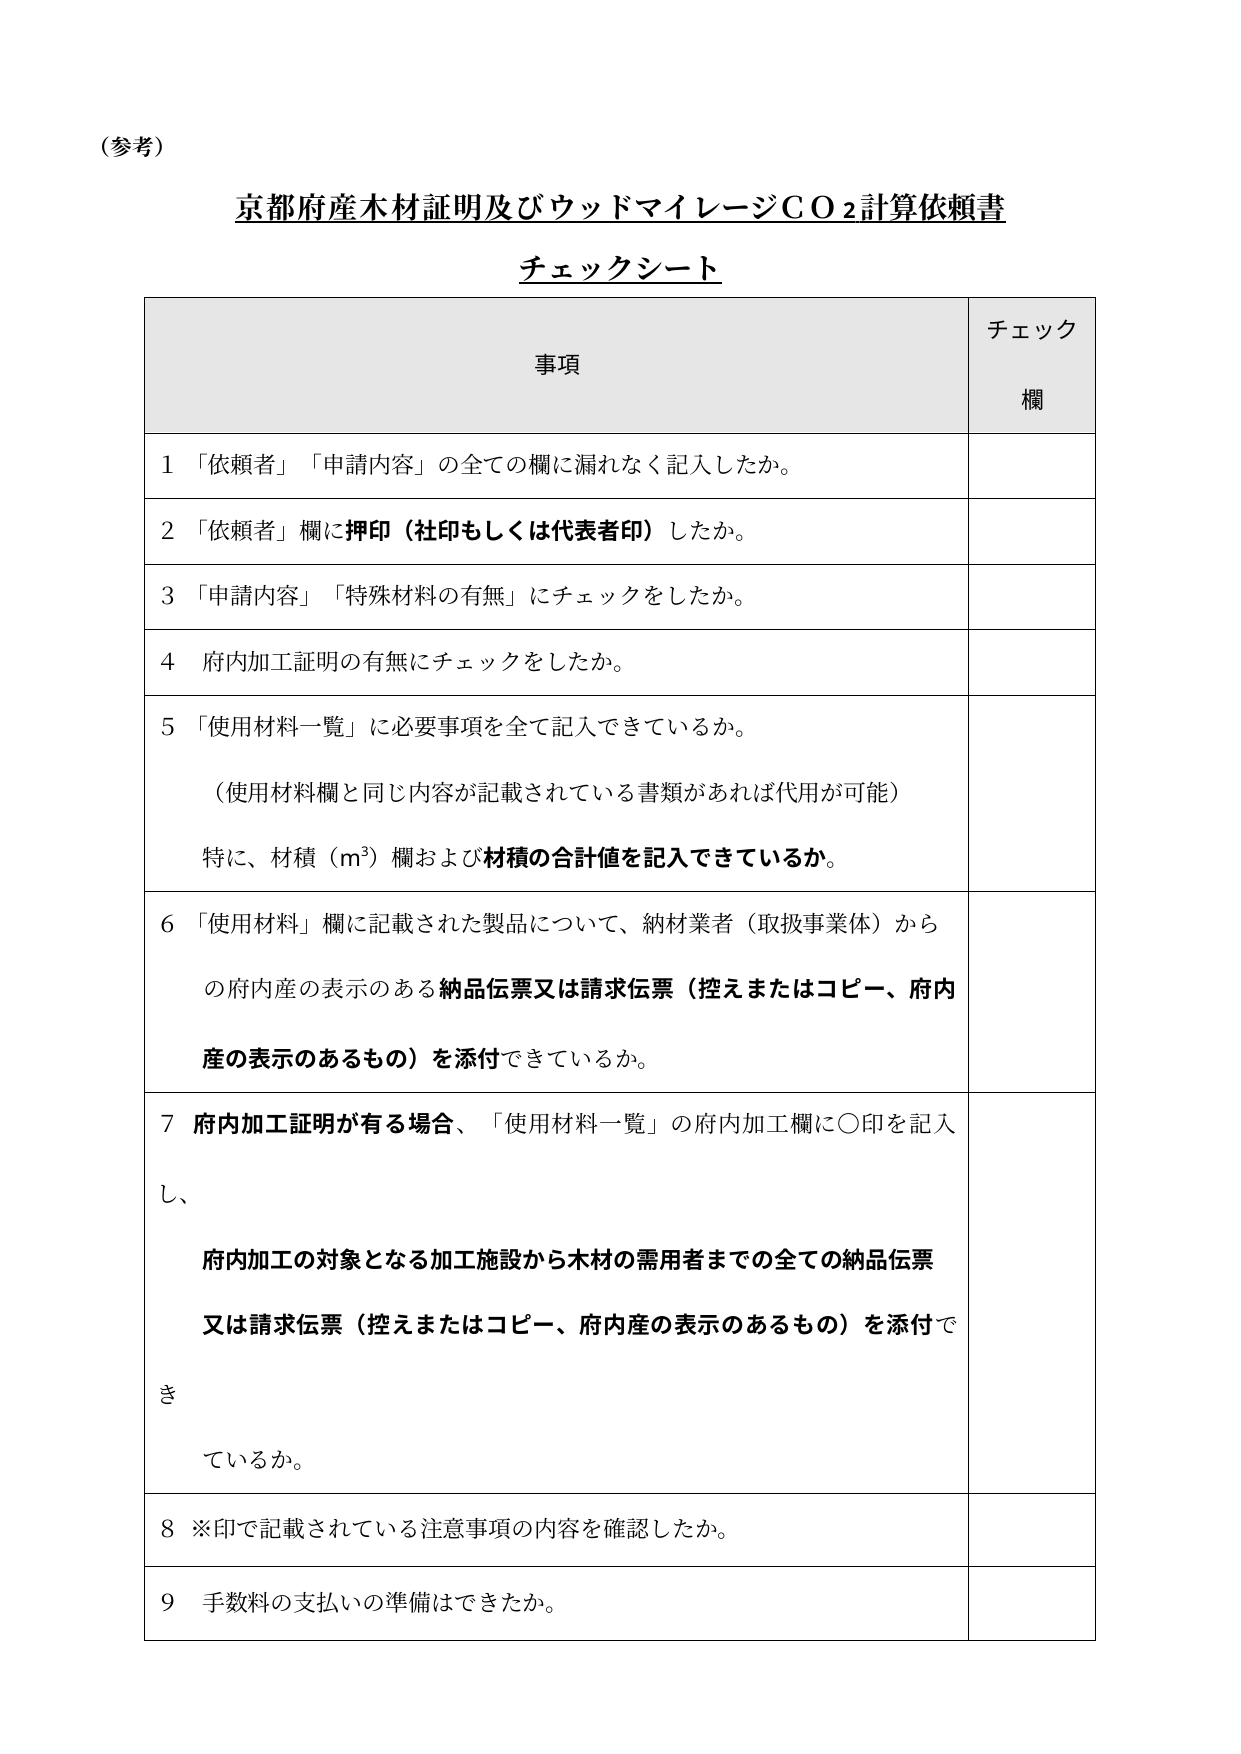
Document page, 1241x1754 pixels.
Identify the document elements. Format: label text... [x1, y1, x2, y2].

table_cell [969, 1494, 1095, 1566]
table_cell ８ ※印で記載されている注意事項の内容を確認したか。 [145, 1494, 968, 1566]
table_cell ７ 府内加工証明が有る場合、「使用材料一覧」の府内加工欄に〇印を記入し、 府内加工の対象となる加工施設から木材の需用者までの全ての納品伝票 又は請求伝票（控えまたはコピー、府内産の表示のあるもの）を添付でき ているか。 [145, 1093, 968, 1493]
table_cell [969, 565, 1095, 629]
table_cell [969, 1093, 1095, 1493]
table_cell [969, 696, 1095, 891]
text （参考） [89, 115, 1152, 176]
table_cell ３ 「申請内容」「特殊材料の有無」にチェックをしたか。 [145, 565, 968, 629]
text チェックシート [89, 237, 1152, 297]
text 京都府産木材証明及びウッドマイレージＣＯ2計算依頼書 [89, 176, 1152, 237]
table_cell ５ 「使用材料一覧」に必要事項を全て記入できているか。 （使用材料欄と同じ内容が記載されている書類があれば代用が可能） 特に、材積（m3）欄および材積の合計値を記入できているか。 [145, 696, 968, 891]
table_cell １ 「依頼者」「申請内容」の全ての欄に漏れなく記入したか。 [145, 434, 968, 498]
table_cell [969, 1567, 1095, 1639]
table_header チェック欄 [969, 298, 1095, 432]
table_cell ２ 「依頼者」欄に押印（社印もしくは代表者印）したか。 [145, 499, 968, 563]
table_cell ６ 「使用材料」欄に記載された製品について、納材業者（取扱事業体）から の府内産の表示のある納品伝票又は請求伝票（控えまたはコピー、府内産の表示のあるもの）を添付できているか。 [145, 892, 968, 1092]
table_cell ９ 手数料の支払いの準備はできたか。 [145, 1567, 968, 1639]
table_cell [969, 499, 1095, 563]
table_cell ４ 府内加工証明の有無にチェックをしたか。 [145, 630, 968, 694]
table_cell [969, 434, 1095, 498]
table_cell [969, 892, 1095, 1092]
table_cell [969, 630, 1095, 694]
table_header 事項 [145, 298, 968, 432]
